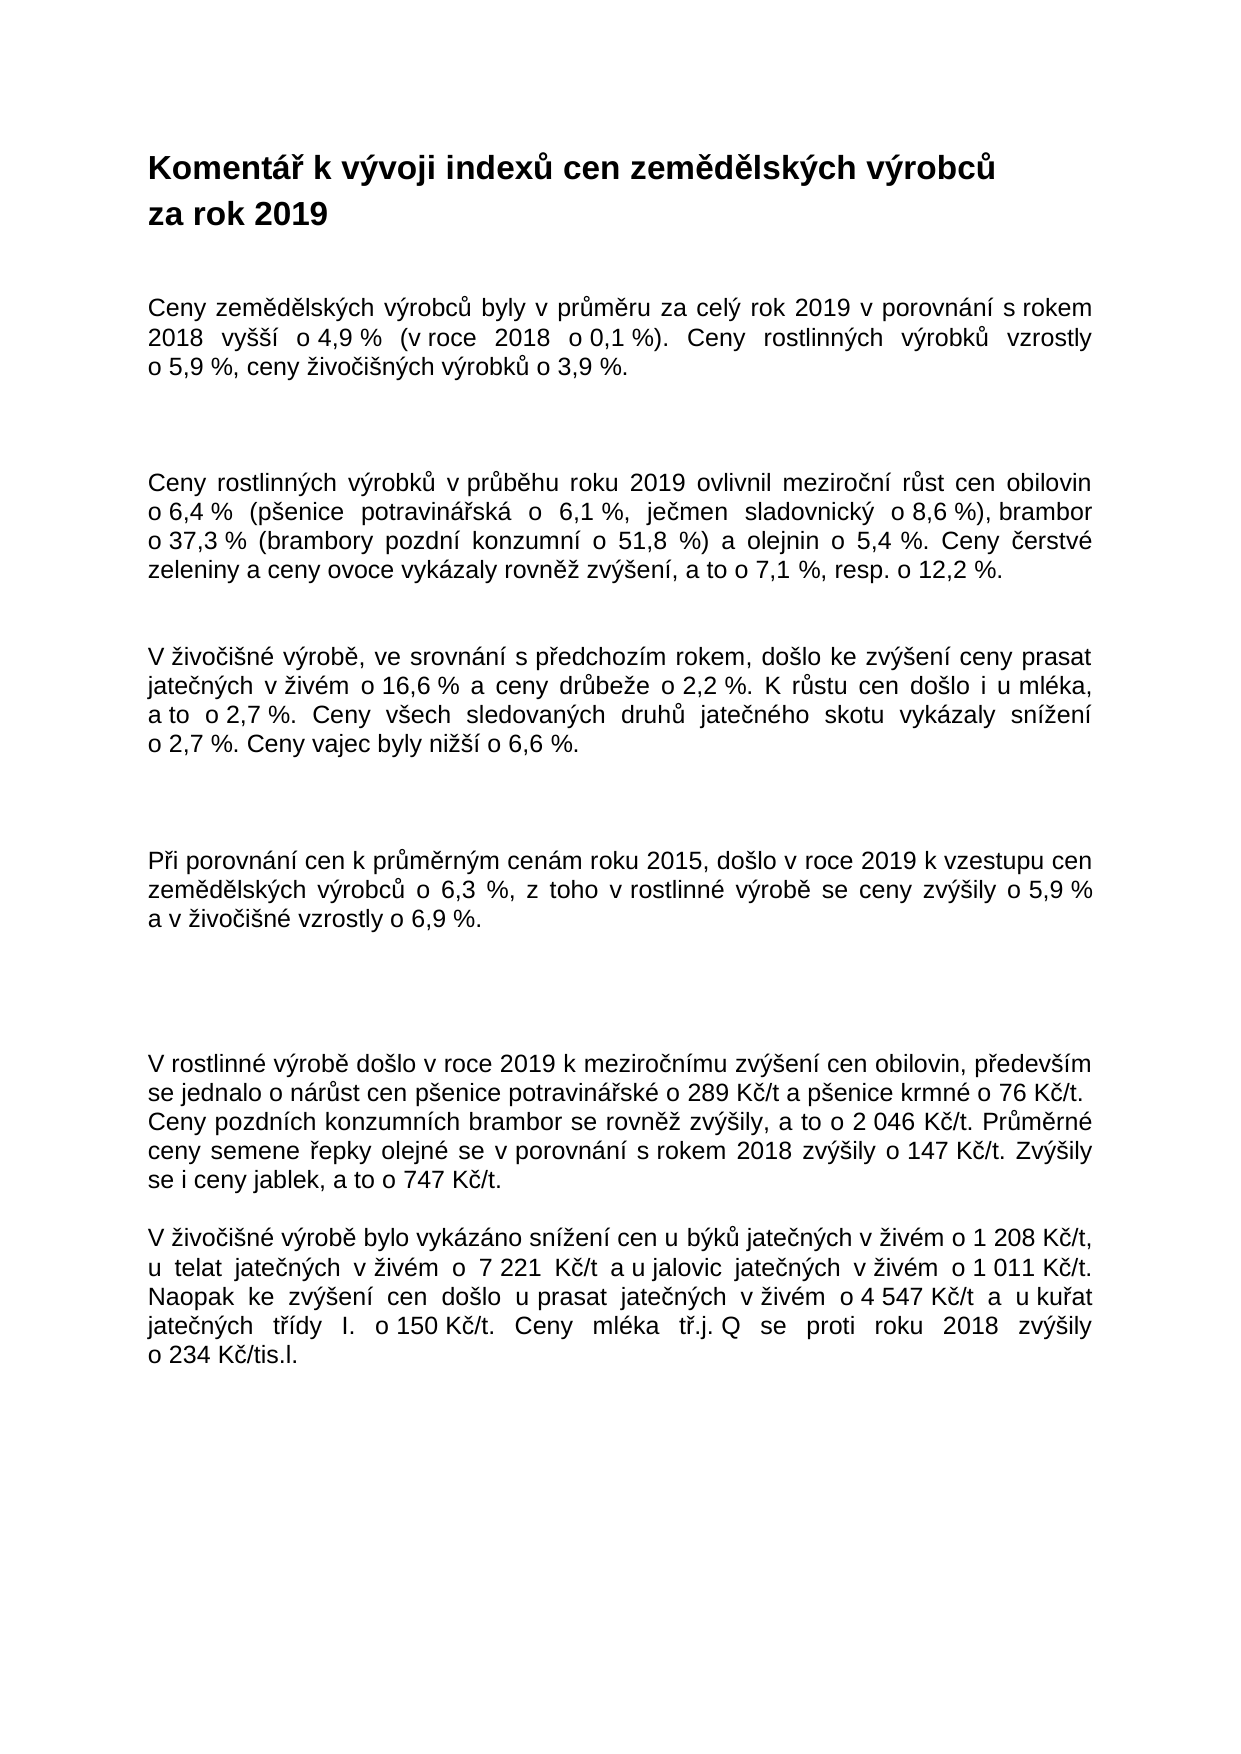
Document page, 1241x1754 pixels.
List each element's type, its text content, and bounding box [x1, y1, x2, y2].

subtitle Komentář k vývoji indexů cen zemědělských výrobců [148, 148, 1092, 186]
text Ceny rostlinných výrobků v průběhu roku 2019 ovlivnil meziroční růst cen obilovin o 6,4 % (pšenice potravinářská o 6,1 %, ječmen sladovnický o 8,6 %), brambor o 37,3 % (brambory pozdní konzumní o 51,8 %) a olejnin o 5,4 %. Ceny čerstvé zeleniny a ceny ovoce vykázaly rovněž zvýšení, a to o 7,1 %, resp. o 12,2 %. [148, 468, 1092, 584]
text Ceny zemědělských výrobců byly v průměru za celý rok 2019 v porovnání s rokem 2018 vyšší o 4,9 % (v roce 2018 o 0,1 %). Ceny rostlinných výrobků vzrostly o 5,9 %, ceny živočišných výrobků o 3,9 %. [148, 293, 1092, 381]
text Při porovnání cen k průměrným cenám roku 2015, došlo v roce 2019 k vzestupu cen zemědělských výrobců o 6,3 %, z toho v rostlinné výrobě se ceny zvýšily o 5,9 % a v živočišné vzrostly o 6,9 %. [148, 846, 1092, 933]
text V rostlinné výrobě došlo v roce 2019 k meziročnímu zvýšení cen obilovin, především se jednalo o nárůst cen pšenice potravinářské o 289 Kč/t a pšenice krmné o 76 Kč/t. Ceny pozdních konzumních brambor se rovněž zvýšily, a to o 2 046 Kč/t. Průměrné ceny semene řepky olejné se v porovnání s rokem 2018 zvýšily o 147 Kč/t. Zvýšily se i ceny jablek, a to o 747 Kč/t. [148, 1049, 1092, 1194]
text V živočišné výrobě bylo vykázáno snížení cen u býků jatečných v živém o 1 208 Kč/t, u telat jatečných v živém o 7 221 Kč/t a u jalovic jatečných v živém o 1 011 Kč/t. Naopak ke zvýšení cen došlo u prasat jatečných v živém o 4 547 Kč/t a u kuřat jatečných třídy I. o 150 Kč/t. Ceny mléka tř.j. Q se proti roku 2018 zvýšily o 234 Kč/tis.l. [148, 1223, 1092, 1369]
text V živočišné výrobě, ve srovnání s předchozím rokem, došlo ke zvýšení ceny prasat jatečných v živém o 16,6 % a ceny drůbeže o 2,2 %. K růstu cen došlo i u mléka, a to o 2,7 %. Ceny všech sledovaných druhů jatečného skotu vykázaly snížení o 2,7 %. Ceny vajec byly nižší o 6,6 %. [148, 642, 1092, 758]
subtitle za rok 2019 [148, 194, 1092, 232]
